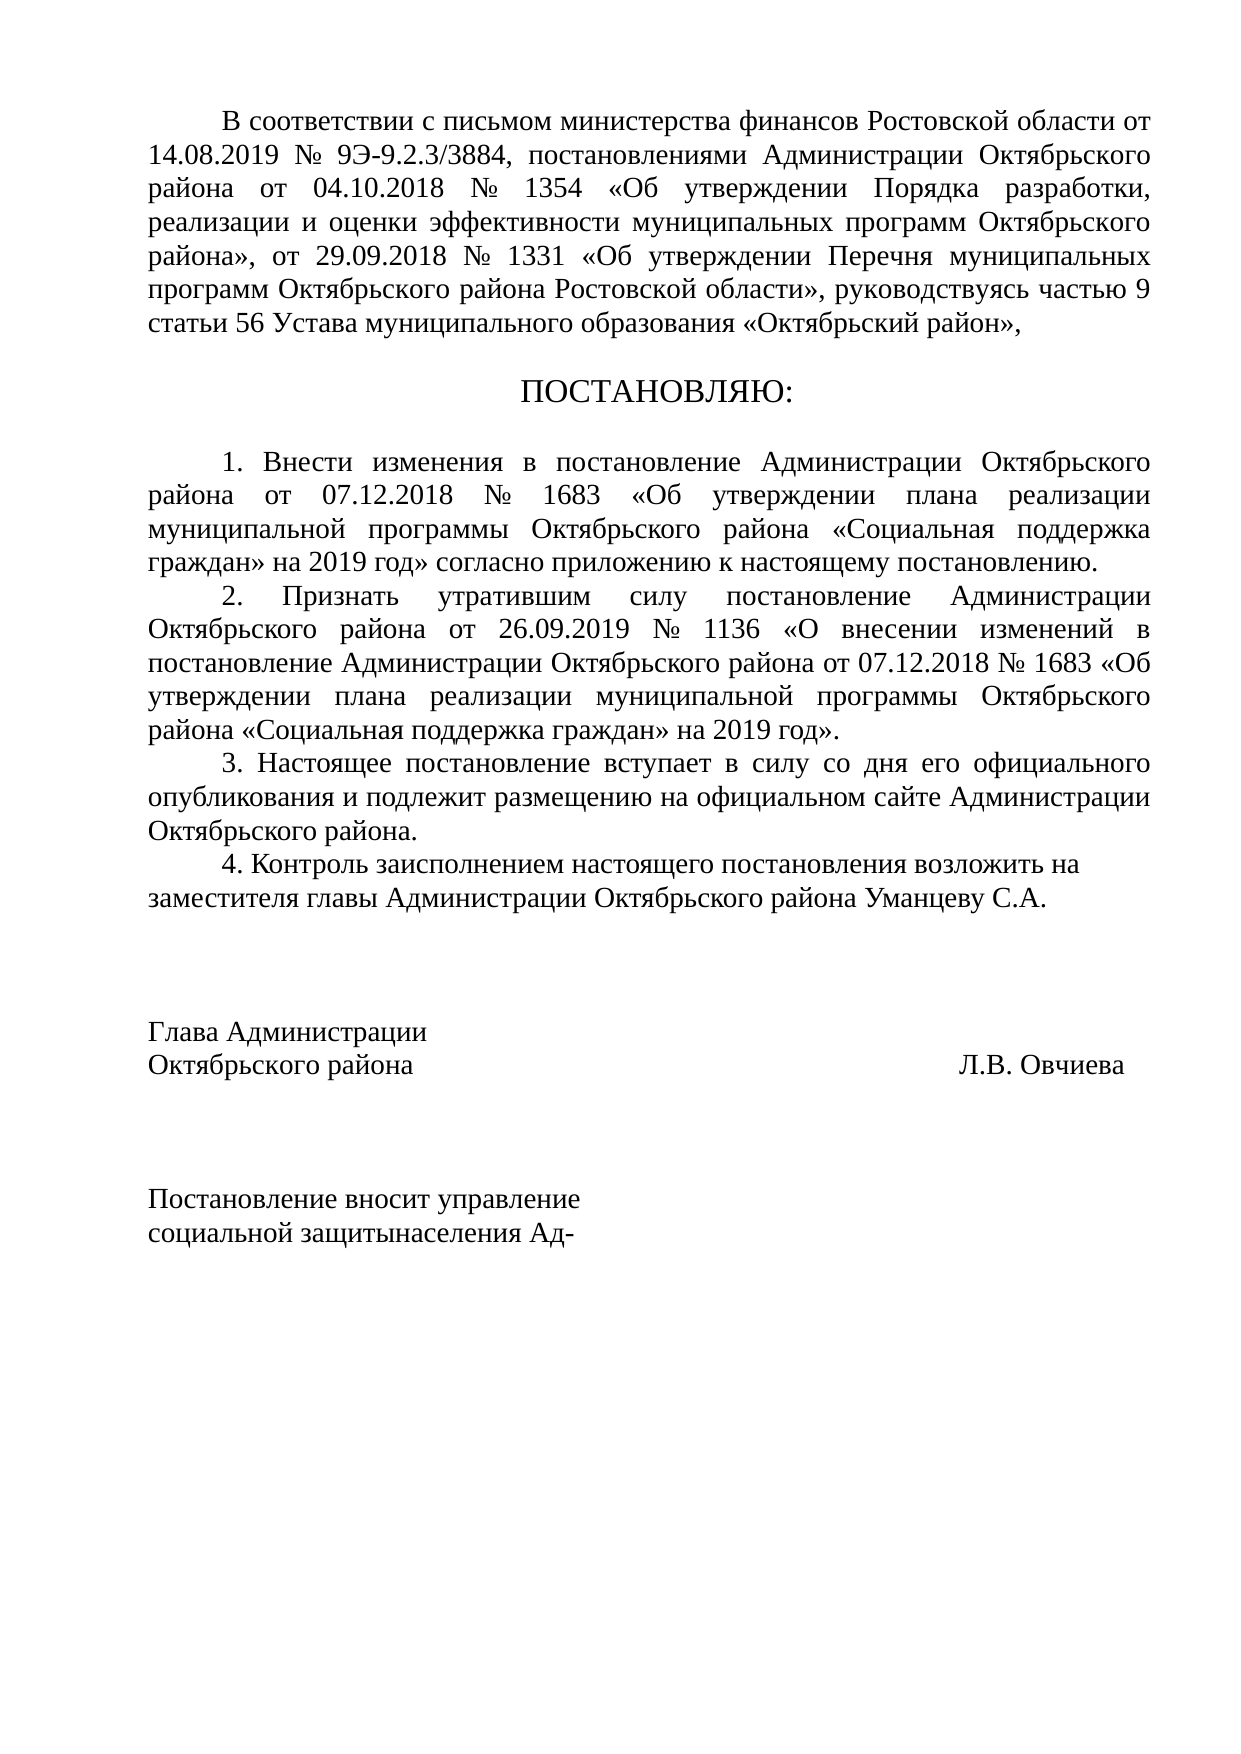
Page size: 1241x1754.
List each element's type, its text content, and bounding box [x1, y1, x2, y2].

text В соответствии с письмом министерства финансов Ростовской области от 14.08.2019 № 9Э-9.2.3/3884, постановлениями Администрации Октябрьского района от 04.10.2018 № 1354 «Об утверждении Порядка разработки, реализации и оценки эффективности муниципальных программ Октябрьского района», от 29.09.2018 № 1331 «Об утверждении Перечня муниципальных программ Октябрьского района Ростовской области», руководствуясь частью 9 статьи 56 Устава муниципального образования «Октябрьский район», [148, 103, 1152, 338]
text 4. Контроль заисполнением настоящего постановления возложить на [148, 846, 1152, 880]
text Глава Администрации [148, 1014, 1152, 1047]
text Октябрьского района Л.В. Овчиева [148, 1047, 1152, 1081]
text социальной защитынаселения Ад- [148, 1215, 1152, 1249]
text заместителя главы Администрации Октябрьского района Уманцеву С.А. [148, 880, 1152, 913]
text ПОСТАНОВЛЯЮ: [162, 372, 1152, 410]
text Постановление вносит управление [148, 1182, 1152, 1215]
text 2. Признать утратившим силу постановление Администрации Октябрьского района от 26.09.2019 № 1136 «О внесении изменений в постановление Администрации Октябрьского района от 07.12.2018 № 1683 «Об утверждении плана реализации муниципальной программы Октябрьского района «Социальная поддержка граждан» на 2019 год». [148, 578, 1152, 746]
text 3. Настоящее постановление вступает в силу со дня его официального опубликования и подлежит размещению на официальном сайте Администрации Октябрьского района. [148, 746, 1152, 846]
